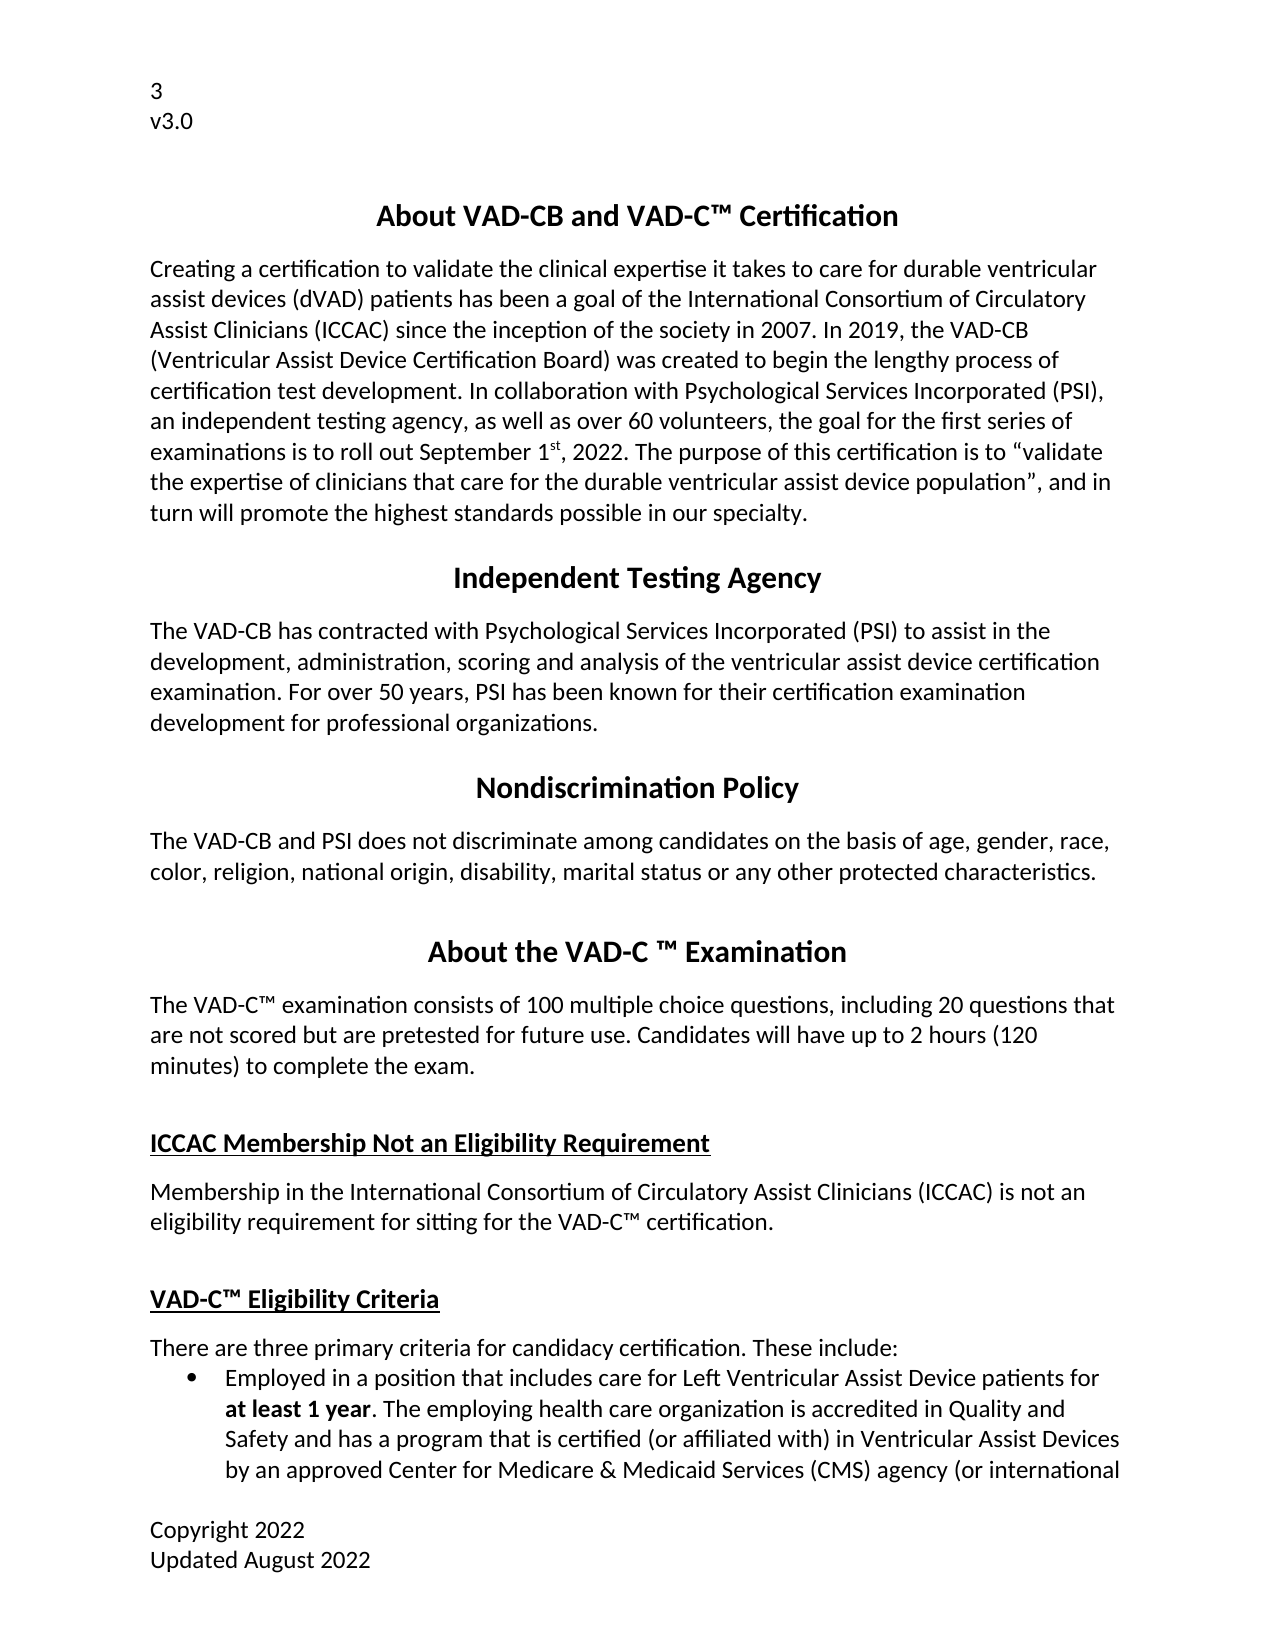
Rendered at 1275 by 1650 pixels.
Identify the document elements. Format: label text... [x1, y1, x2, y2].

text ICCAC Membership Not an Eligibility Requirement [150, 1126, 1125, 1159]
text The VAD-CB and PSI does not discriminate among candidates on the basis of age, gender, race, color, religion, national origin, disability, marital status or any other protected characteristics. [150, 825, 1125, 886]
text Creating a certification to validate the clinical expertise it takes to care for durable ventricular assist devices (dVAD) patients has been a goal of the International Consortium of Circulatory Assist Clinicians (ICCAC) since the inception of the society in 2007. In 2019, the VAD-CB (Ventricular Assist Device Certification Board) was created to begin the lengthy process of certification test development. In collaboration with Psychological Services Incorporated (PSI), an independent testing agency, as well as over 60 volunteers, the goal for the first series of examinations is to roll out September 1st, 2022. The purpose of this certification is to “validate the expertise of clinicians that care for the durable ventricular assist device population”, and in turn will promote the highest standards possible in our specialty. [150, 253, 1125, 528]
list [187, 1363, 1125, 1485]
text The VAD-CB has contracted with Psychological Services Incorporated (PSI) to assist in the development, administration, scoring and analysis of the ventricular assist device certification examination. For over 50 years, PSI has been known for their certification examination development for professional organizations. [150, 615, 1125, 737]
text Nondiscrimination Policy [150, 768, 1125, 806]
text Membership in the International Consortium of Circulatory Assist Clinicians (ICCAC) is not an eligibility requirement for sitting for the VAD-C™ certification. [150, 1176, 1125, 1237]
text The VAD-C™ examination consists of 100 multiple choice questions, including 20 questions that are not scored but are pretested for future use. Candidates will have up to 2 hours (120 minutes) to complete the exam. [150, 989, 1125, 1081]
text About VAD-CB and VAD-C™ Certification [150, 196, 1125, 234]
text There are three primary criteria for candidacy certification. These include: [150, 1332, 1125, 1363]
text VAD-C™ Eligibility Criteria [150, 1283, 1125, 1316]
text Independent Testing Agency [150, 558, 1125, 596]
text About the VAD-C ™ Examination [150, 932, 1125, 970]
